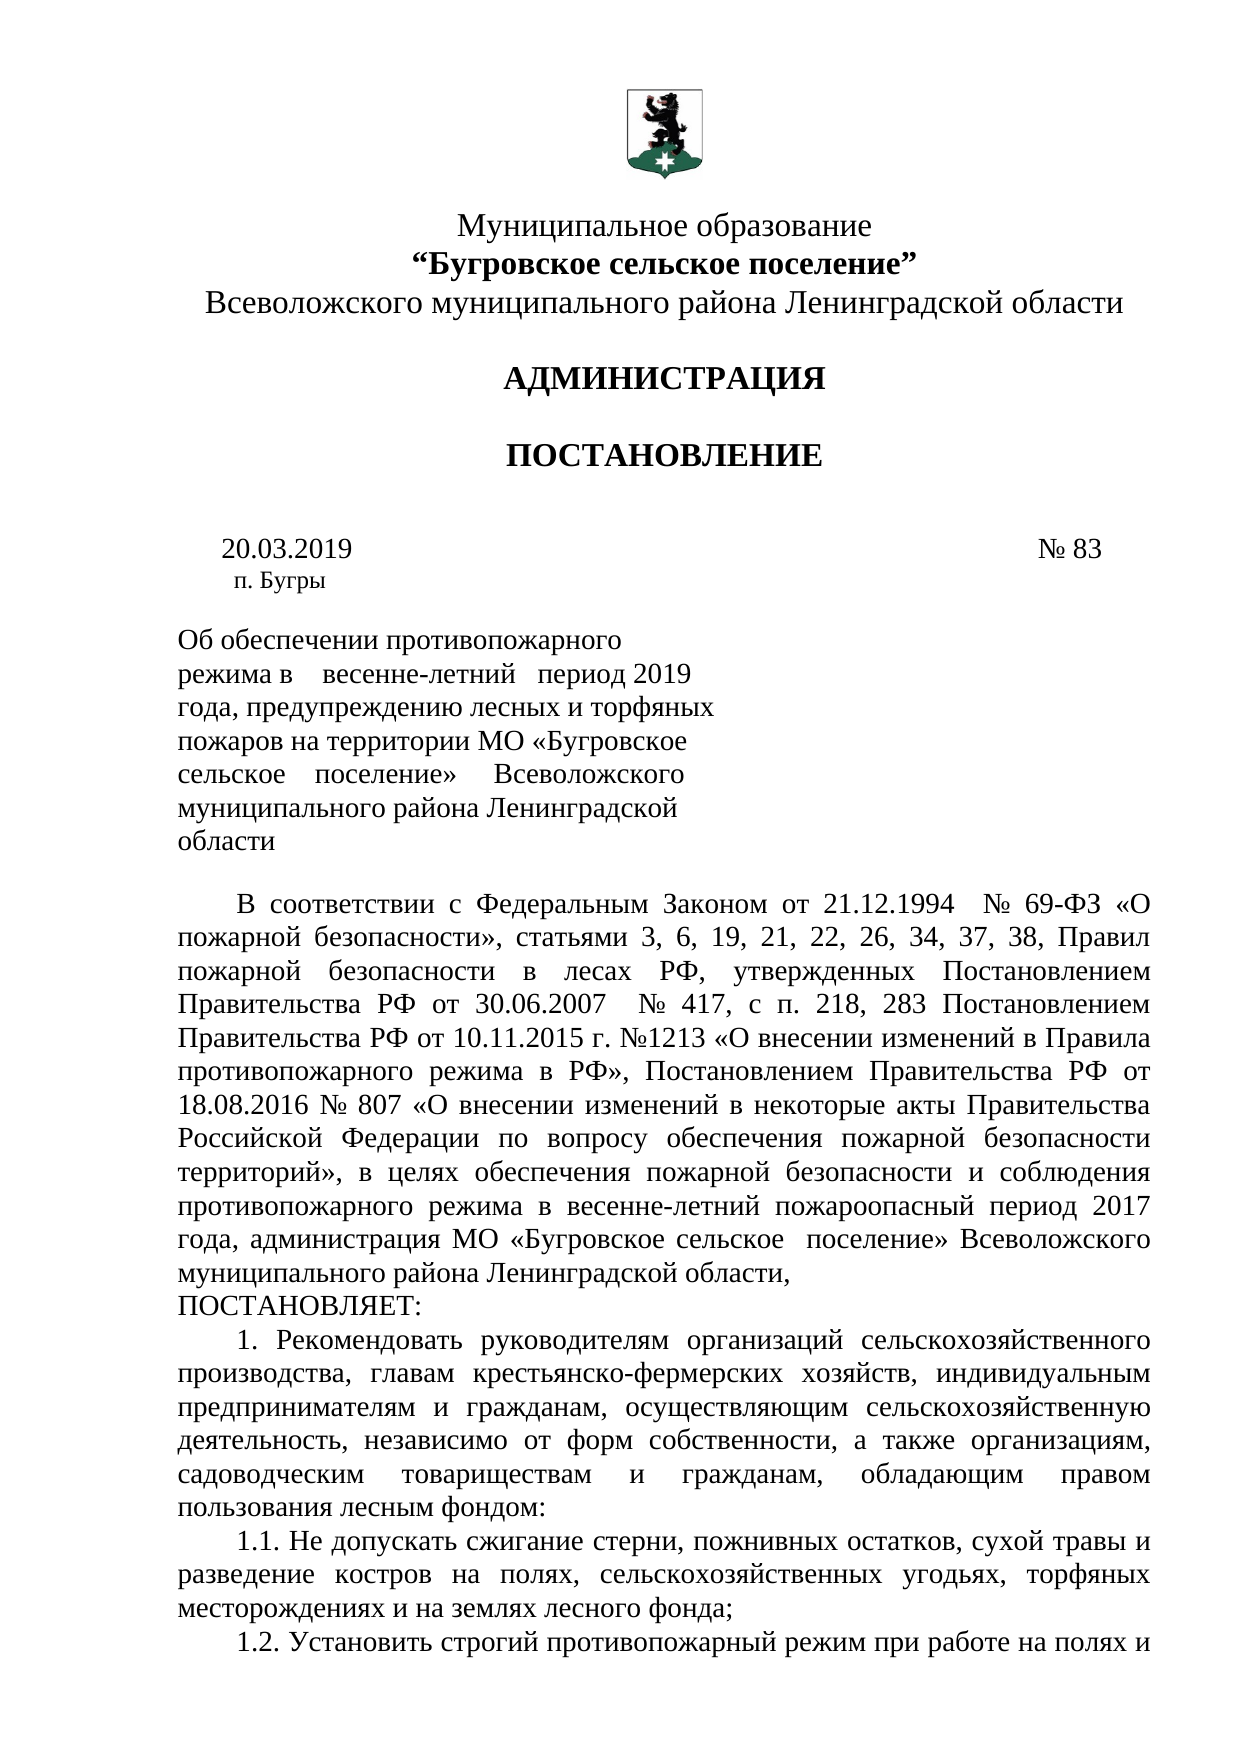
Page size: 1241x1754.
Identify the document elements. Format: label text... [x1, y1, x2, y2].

text 20.03.2019 № 83 [177, 531, 1152, 565]
text ПОСТАНОВЛЕНИЕ [177, 435, 1152, 474]
text Об обеспечении противопожарного [177, 622, 1152, 656]
text ПОСТАНОВЛЯЕТ: [177, 1288, 1152, 1322]
text “Бугровское сельское поселение” [177, 244, 1152, 282]
text сельское поселение» Всеволожского [177, 756, 1152, 790]
text муниципального района Ленинградской [177, 790, 1152, 823]
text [177, 1624, 1152, 1657]
text режима в весенне-летний период 2019 [177, 656, 1152, 689]
text 1. Рекомендовать руководителям организаций сельскохозяйственного производства, главам крестьянско-фермерских хозяйств, индивидуальным предпринимателям и гражданам, осуществляющим сельскохозяйственную деятельность, независимо от форм собственности, а также организациям, садоводческим товариществам и гражданам, обладающим правом пользования лесным фондом: [177, 1322, 1152, 1523]
text 1.1. Не допускать сжигание стерни, пожнивных остатков, сухой травы и разведение костров на полях, сельскохозяйственных угодьях, торфяных месторождениях и на землях лесного фонда; [177, 1523, 1152, 1624]
picture [626, 88, 703, 180]
text пожаров на территории МО «Бугровское [177, 723, 1152, 756]
text области [177, 823, 1152, 857]
text АДМИНИСТРАЦИЯ [177, 359, 1152, 397]
text В соответствии с Федеральным Законом от 21.12.1994 № 69-ФЗ «О пожарной безопасности», статьями 3, 6, 19, 21, 22, 26, 34, 37, 38, Правил пожарной безопасности в лесах РФ, утвержденных Постановлением Правительства РФ от 30.06.2007 № 417, с п. 218, 283 Постановлением Правительства РФ от 10.11.2015 г. №1213 «О внесении изменений в Правила противопожарного режима в РФ», Постановлением Правительства РФ от 18.08.2016 № 807 «О внесении изменений в некоторые акты Правительства Российской Федерации по вопросу обеспечения пожарной безопасности территорий», в целях обеспечения пожарной безопасности и соблюдения противопожарного режима в весенне-летний пожароопасный период 2017 года, администрация МО «Бугровское сельское поселение» Всеволожского муниципального района Ленинградской области, [177, 886, 1152, 1288]
text года, предупреждению лесных и торфяных [177, 689, 1152, 723]
text Муниципальное образование [177, 205, 1152, 244]
text Всеволожского муниципального района Ленинградской области [177, 282, 1152, 320]
text п. Бугры [177, 565, 1152, 593]
